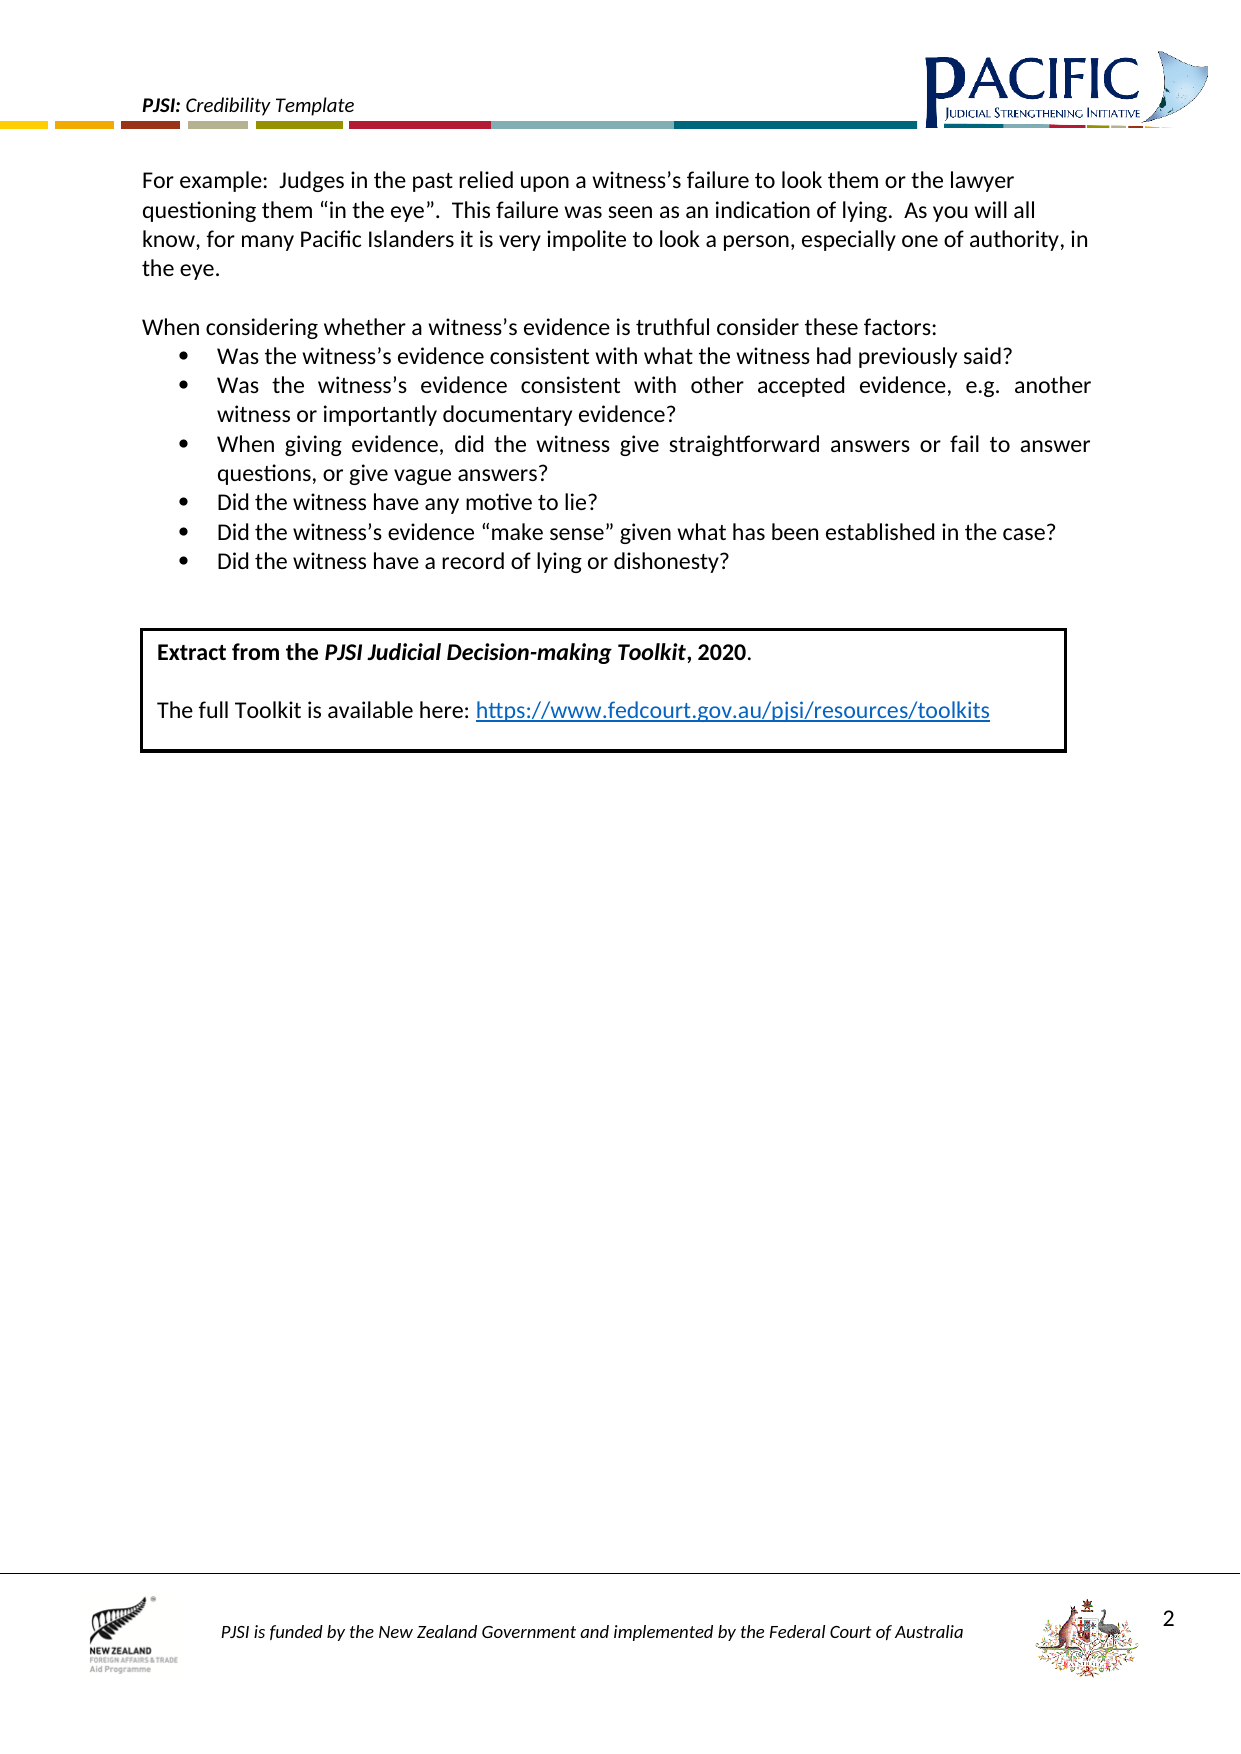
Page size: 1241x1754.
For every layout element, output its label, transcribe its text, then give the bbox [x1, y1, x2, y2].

text When considering whether a witness’s evidence is truthful consider these factors: [142, 312, 1092, 341]
list Did the witness’s evidence “make sense” given what has been established in the case? [179, 517, 1092, 546]
list Was the witness’s evidence consistent with what the witness had previously said? [179, 341, 1092, 370]
list When giving evidence, did the witness give straightforward answers or fail to answer questions, or give vague answers? [179, 429, 1092, 487]
list Was the witness’s evidence consistent with other accepted evidence, e.g. another witness or importantly documentary evidence? [179, 370, 1092, 429]
text For example: Judges in the past relied upon a witness’s failure to look them or the lawyer questioning them “in the eye”. This failure was seen as an indication of lying. As you will all know, for many Pacific Islanders it is very impolite to look a person, especially one of authority, in the eye. [142, 165, 1092, 282]
picture [0, 121, 918, 129]
picture [81, 1590, 185, 1680]
picture [923, 49, 1208, 128]
list Did the witness have a record of lying or dishonesty? [179, 546, 1092, 575]
picture [1031, 1596, 1143, 1679]
list Did the witness have any motive to lie? [179, 487, 1092, 517]
